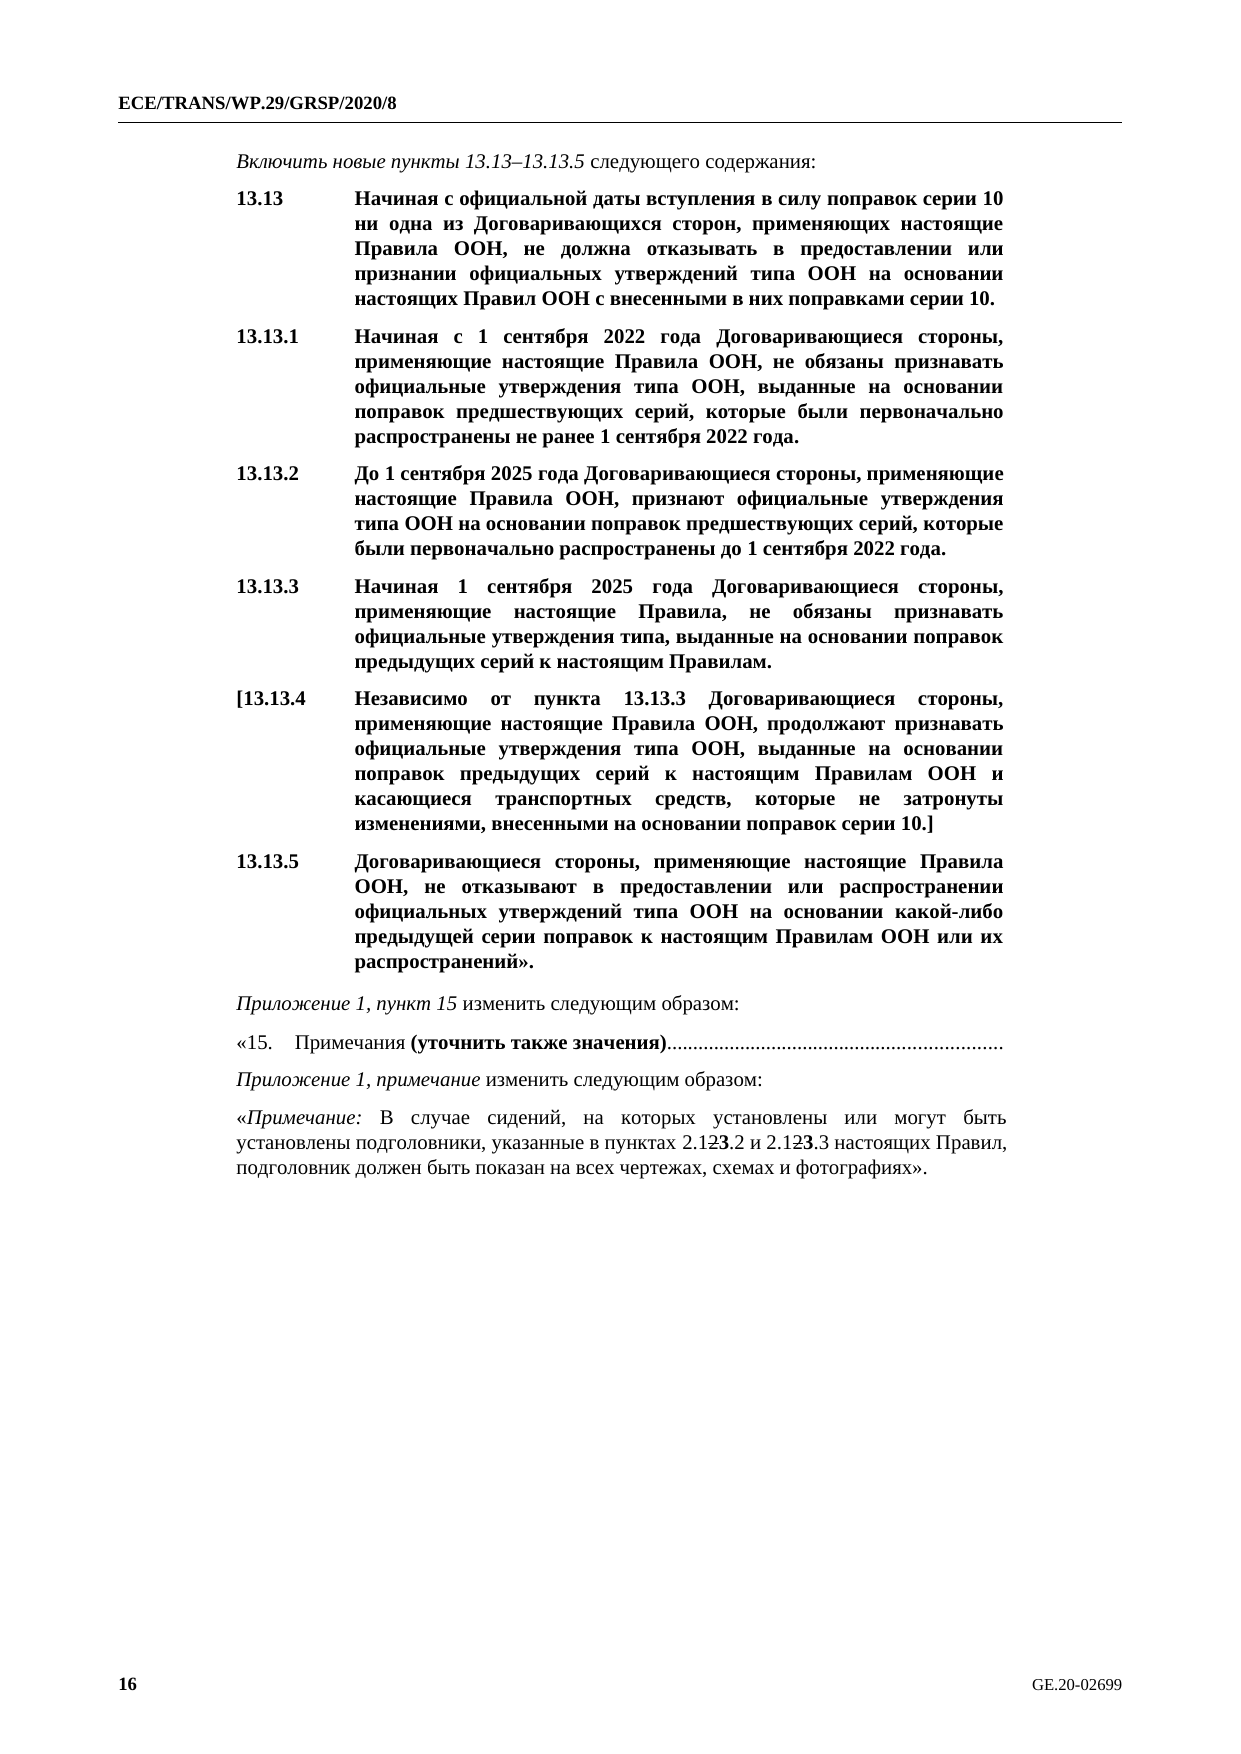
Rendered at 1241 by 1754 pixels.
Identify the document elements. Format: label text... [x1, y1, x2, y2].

text 13.13.3 Начиная 1 сентября 2025 года Договаривающиеся стороны, применяющие настоящие Правила, не обязаны признавать официальные утверждения типа, выданные на основании поправок предыдущих серий к настоящим Правилам. [236, 573, 1004, 673]
text Приложение 1, примечание изменить следующим образом: [236, 1066, 1007, 1091]
text Приложение 1, пункт 15 изменить следующим образом: [118, 985, 1004, 1016]
text 13.13 Начиная с официальной даты вступления в силу поправок серии 10 ни одна из Договаривающихся сторон, применяющих настоящие Правила ООН, не должна отказывать в предоставлении или признании официальных утверждений типа ООН на основании настоящих Правил ООН с внесенными в них поправками серии 10. [236, 185, 1004, 310]
text «15. Примечания (уточнить также значения) » [236, 1029, 1004, 1054]
text 13.13.5 Договаривающиеся стороны, применяющие настоящие Правила ООН, не отказывают в предоставлении или распространении официальных утверждений типа ООН на основании какой-либо предыдущей серии поправок к настоящим Правилам ООН или их распространений». [236, 848, 1004, 973]
text Включить новые пункты 13.13–13.13.5 следующего содержания: [236, 148, 1004, 173]
text «Примечание: В случае сидений, на которых установлены или могут быть установлены подголовники, указанные в пунктах 2.123.2 и 2.123.3 настоящих Правил, подголовник должен быть показан на всех чертежах, схемах и фотографиях». [236, 1104, 1007, 1179]
text 13.13.1 Начиная с 1 сентября 2022 года Договаривающиеся стороны, применяющие настоящие Правила ООН, не обязаны признавать официальные утверждения типа ООН, выданные на основании поправок предшествующих серий, которые были первоначально распространены не ранее 1 сентября 2022 года. [236, 323, 1004, 448]
text 13.13.2 До 1 сентября 2025 года Договаривающиеся стороны, применяющие настоящие Правила ООН, признают официальные утверждения типа ООН на основании поправок предшествующих серий, которые были первоначально распространены до 1 сентября 2022 года. [236, 460, 1004, 560]
text [13.13.4 Независимо от пункта 13.13.3 Договаривающиеся стороны, применяющие настоящие Правила ООН, продолжают признавать официальные утверждения типа ООН, выданные на основании поправок предыдущих серий к настоящим Правилам ООН и касающиеся транспортных средств, которые не затронуты изменениями, внесенными на основании поправок серии 10.] [236, 685, 1004, 835]
